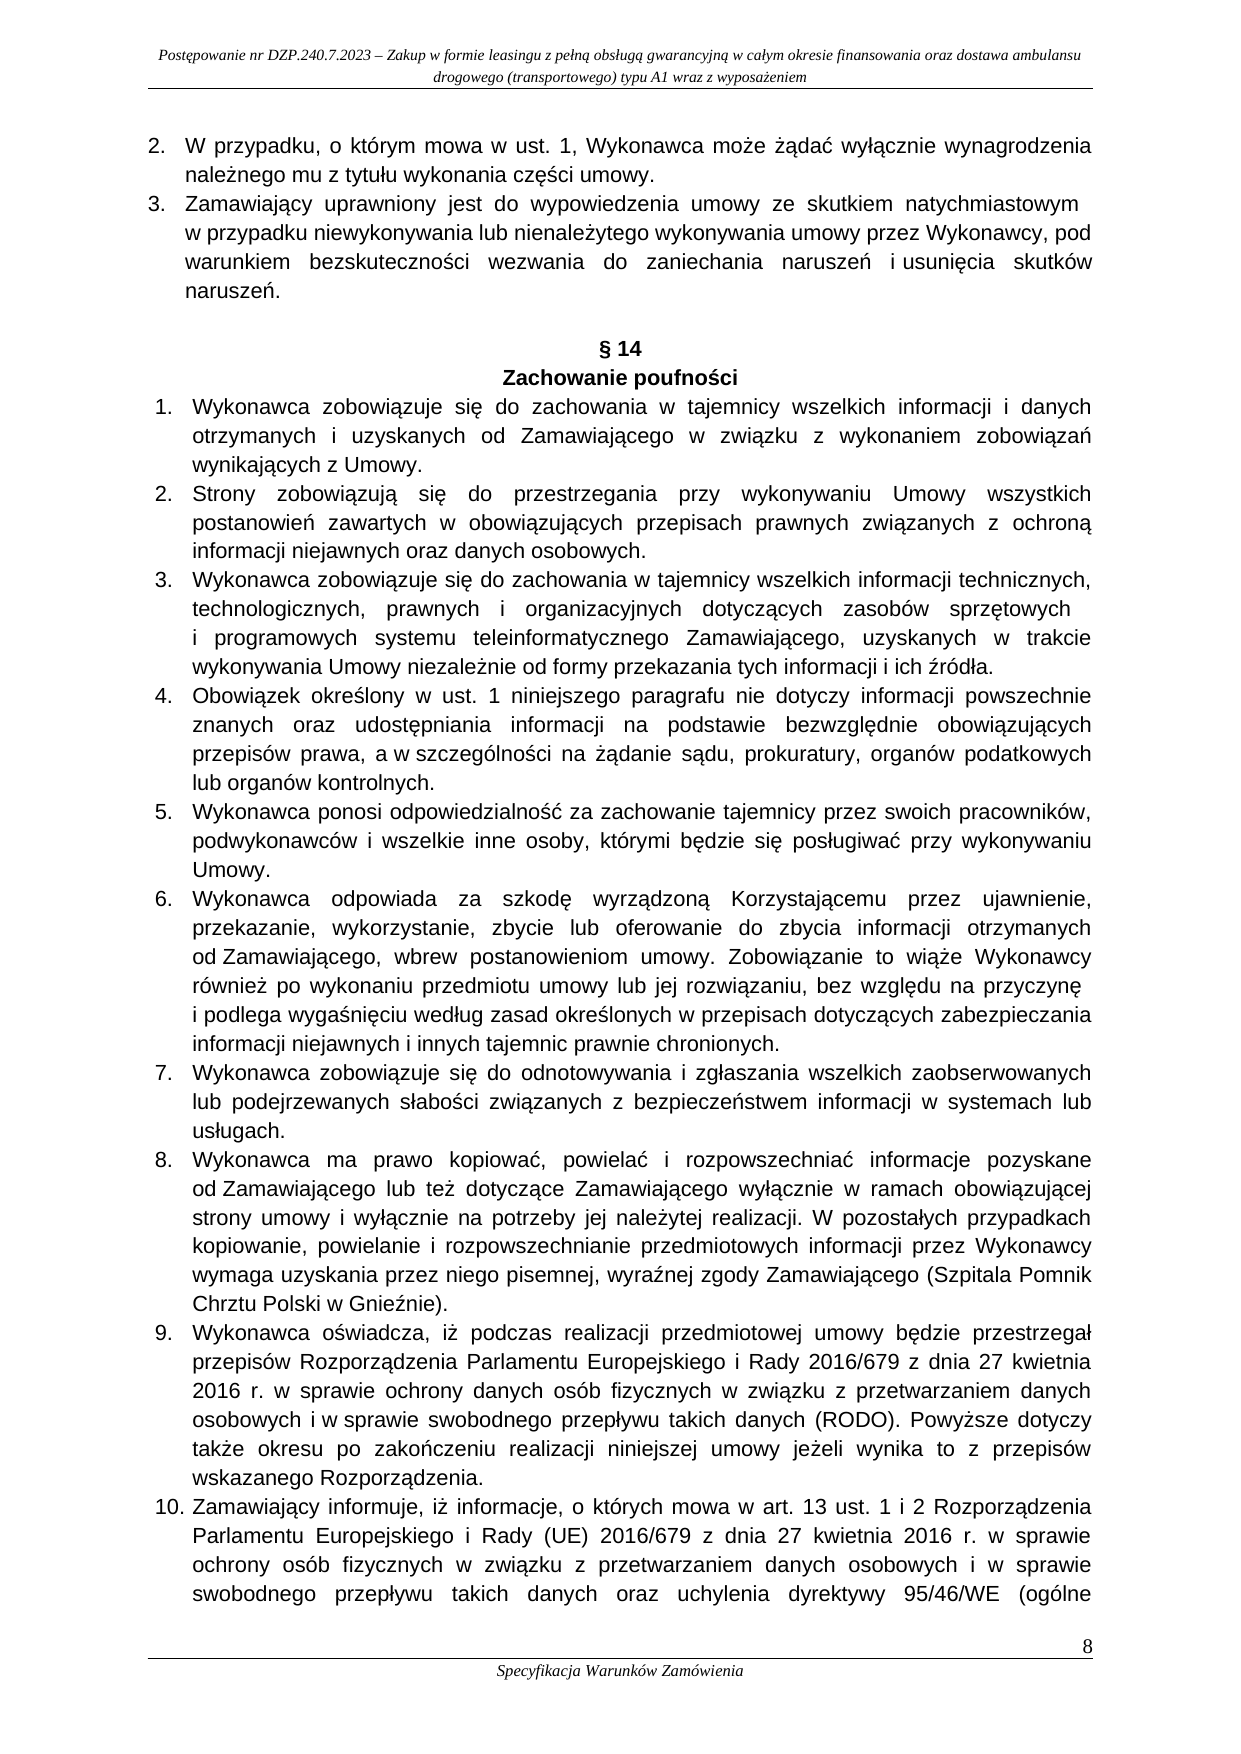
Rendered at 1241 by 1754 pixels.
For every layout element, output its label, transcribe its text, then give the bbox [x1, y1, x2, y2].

text Zachowanie poufności [148, 364, 1093, 390]
list Wykonawca zobowiązuje się do zachowania w tajemnicy wszelkich informacji technicznych, technologicznych, prawnych i organizacyjnych dotyczących zasobów sprzętowych i programowych systemu teleinformatycznego Zamawiającego, uzyskanych w trakcie wykonywania Umowy niezależnie od formy przekazania tych informacji i ich źródła. [154, 567, 1093, 679]
list Wykonawca ma prawo kopiować, powielać i rozpowszechniać informacje pozyskane od Zamawiającego lub też dotyczące Zamawiającego wyłącznie w ramach obowiązującej strony umowy i wyłącznie na potrzeby jej należytej realizacji. W pozostałych przypadkach kopiowanie, powielanie i rozpowszechnianie przedmiotowych informacji przez Wykonawcy wymaga uzyskania przez niego pisemnej, wyraźnej zgody Zamawiającego (Szpitala Pomnik Chrztu Polski w Gnieźnie). [154, 1146, 1093, 1316]
list Strony zobowiązują się do przestrzegania przy wykonywaniu Umowy wszystkich postanowień zawartych w obowiązujących przepisach prawnych związanych z ochroną informacji niejawnych oraz danych osobowych. [154, 480, 1093, 563]
list Wykonawca ponosi odpowiedzialność za zachowanie tajemnicy przez swoich pracowników, podwykonawców i wszelkie inne osoby, którymi będzie się posługiwać przy wykonywaniu Umowy. [154, 799, 1093, 882]
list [154, 1494, 1093, 1606]
text § 14 [148, 336, 1093, 361]
list Wykonawca oświadcza, iż podczas realizacji przedmiotowej umowy będzie przestrzegał przepisów Rozporządzenia Parlamentu Europejskiego i Rady 2016/679 z dnia 27 kwietnia 2016 r. w sprawie ochrony danych osób fizycznych w związku z przetwarzaniem danych osobowych i w sprawie swobodnego przepływu takich danych (RODO). Powyższe dotyczy także okresu po zakończeniu realizacji niniejszej umowy jeżeli wynika to z przepisów wskazanego Rozporządzenia. [154, 1320, 1093, 1490]
list Wykonawca odpowiada za szkodę wyrządzoną Korzystającemu przez ujawnienie, przekazanie, wykorzystanie, zbycie lub oferowanie do zbycia informacji otrzymanych od Zamawiającego, wbrew postanowieniom umowy. Zobowiązanie to wiąże Wykonawcy również po wykonaniu przedmiotu umowy lub jej rozwiązaniu, bez względu na przyczynę i podlega wygaśnięciu według zasad określonych w przepisach dotyczących zabezpieczania informacji niejawnych i innych tajemnic prawnie chronionych. [154, 886, 1093, 1056]
list Wykonawca zobowiązuje się do zachowania w tajemnicy wszelkich informacji i danych otrzymanych i uzyskanych od Zamawiającego w związku z wykonaniem zobowiązań wynikających z Umowy. [154, 393, 1093, 477]
list Obowiązek określony w ust. 1 niniejszego paragrafu nie dotyczy informacji powszechnie znanych oraz udostępniania informacji na podstawie bezwzględnie obowiązujących przepisów prawa, a w szczególności na żądanie sądu, prokuratury, organów podatkowych lub organów kontrolnych. [154, 683, 1093, 795]
list Wykonawca zobowiązuje się do odnotowywania i zgłaszania wszelkich zaobserwowanych lub podejrzewanych słabości związanych z bezpieczeństwem informacji w systemach lub usługach. [154, 1059, 1093, 1143]
list Zamawiający uprawniony jest do wypowiedzenia umowy ze skutkiem natychmiastowym w przypadku niewykonywania lub nienależytego wykonywania umowy przez Wykonawcy, pod warunkiem bezskuteczności wezwania do zaniechania naruszeń i usunięcia skutków naruszeń. [148, 191, 1093, 303]
list W przypadku, o którym mowa w ust. 1, Wykonawca może żądać wyłącznie wynagrodzenia należnego mu z tytułu wykonania części umowy. [148, 133, 1093, 187]
